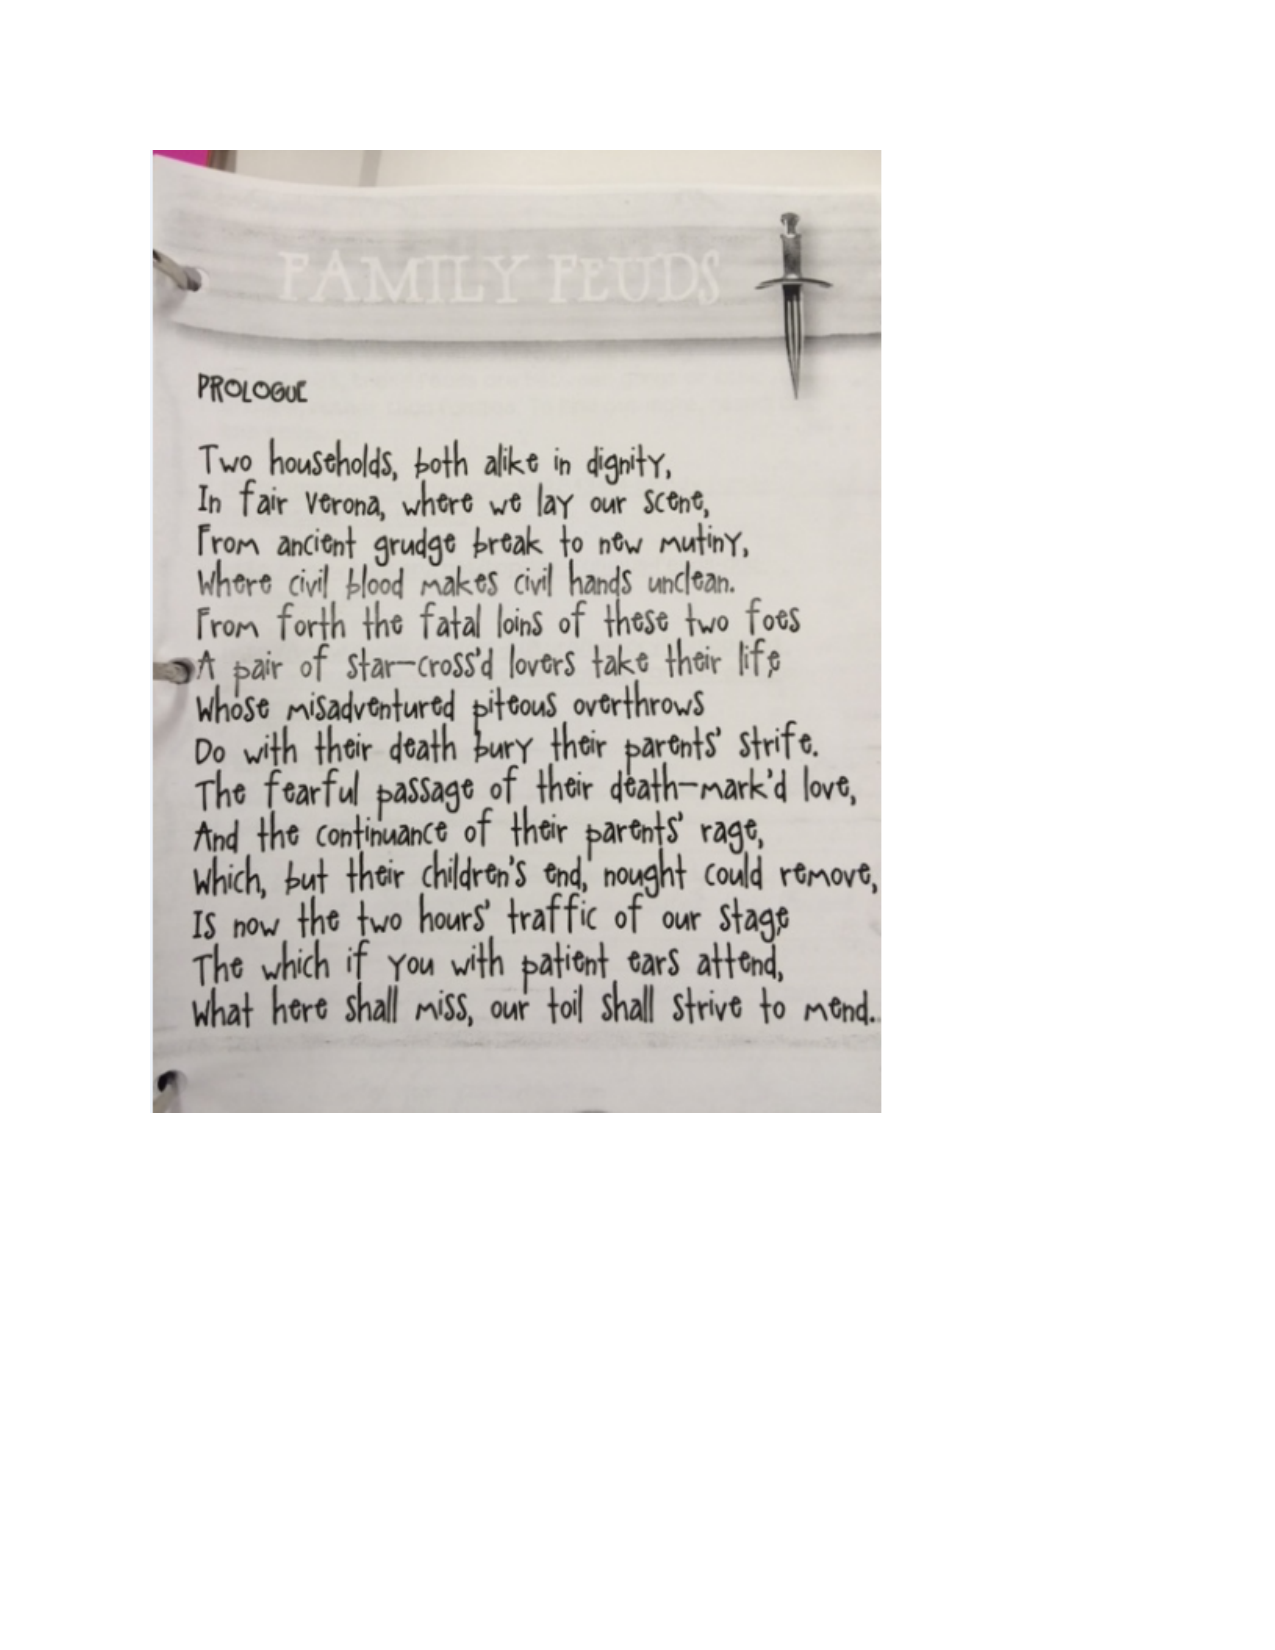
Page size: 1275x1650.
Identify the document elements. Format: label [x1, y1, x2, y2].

picture [150, 150, 882, 1113]
